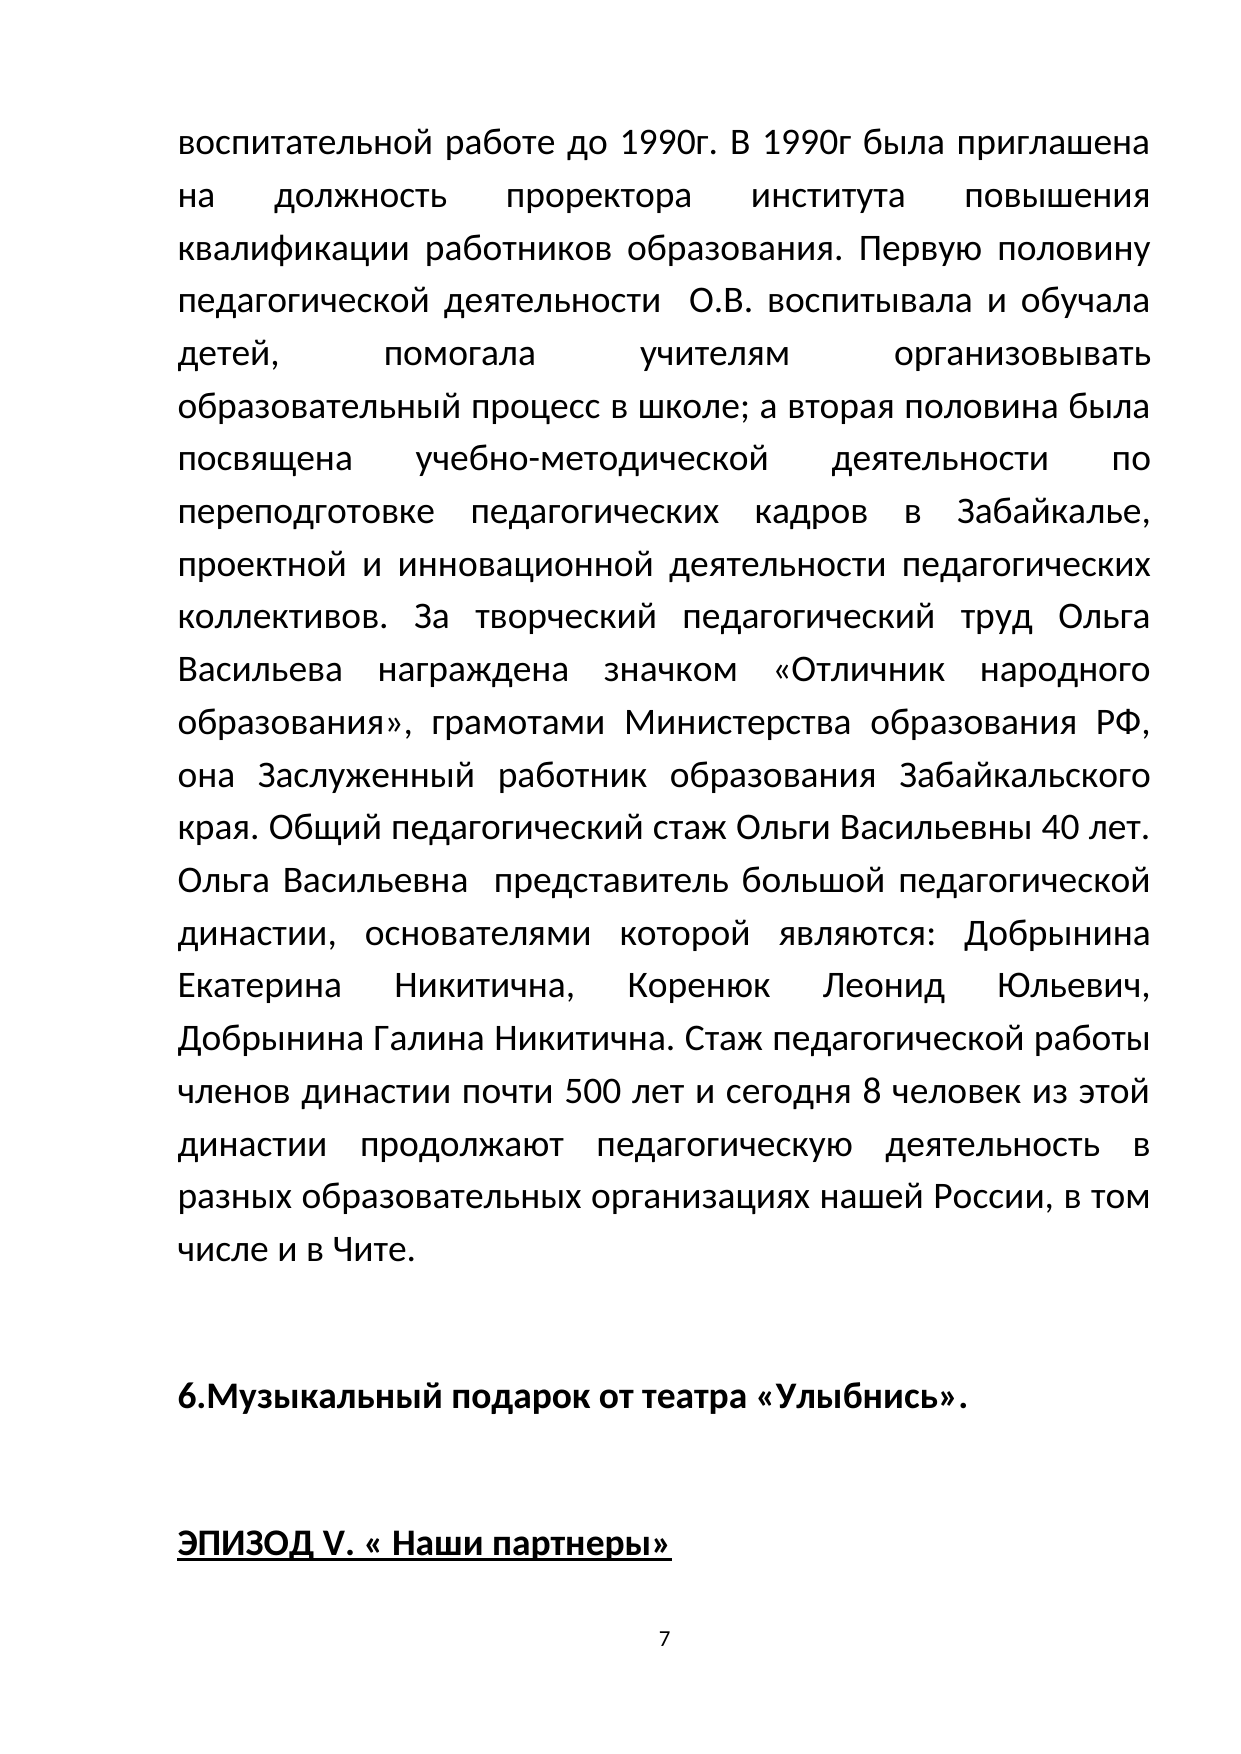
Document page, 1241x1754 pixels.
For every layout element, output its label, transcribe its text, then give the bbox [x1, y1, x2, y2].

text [177, 118, 1152, 1271]
text ЭПИЗОД V. « Наши партнеры» [177, 1519, 1152, 1565]
text 6.Музыкальный подарок от театра «Улыбнись». [177, 1372, 1152, 1418]
